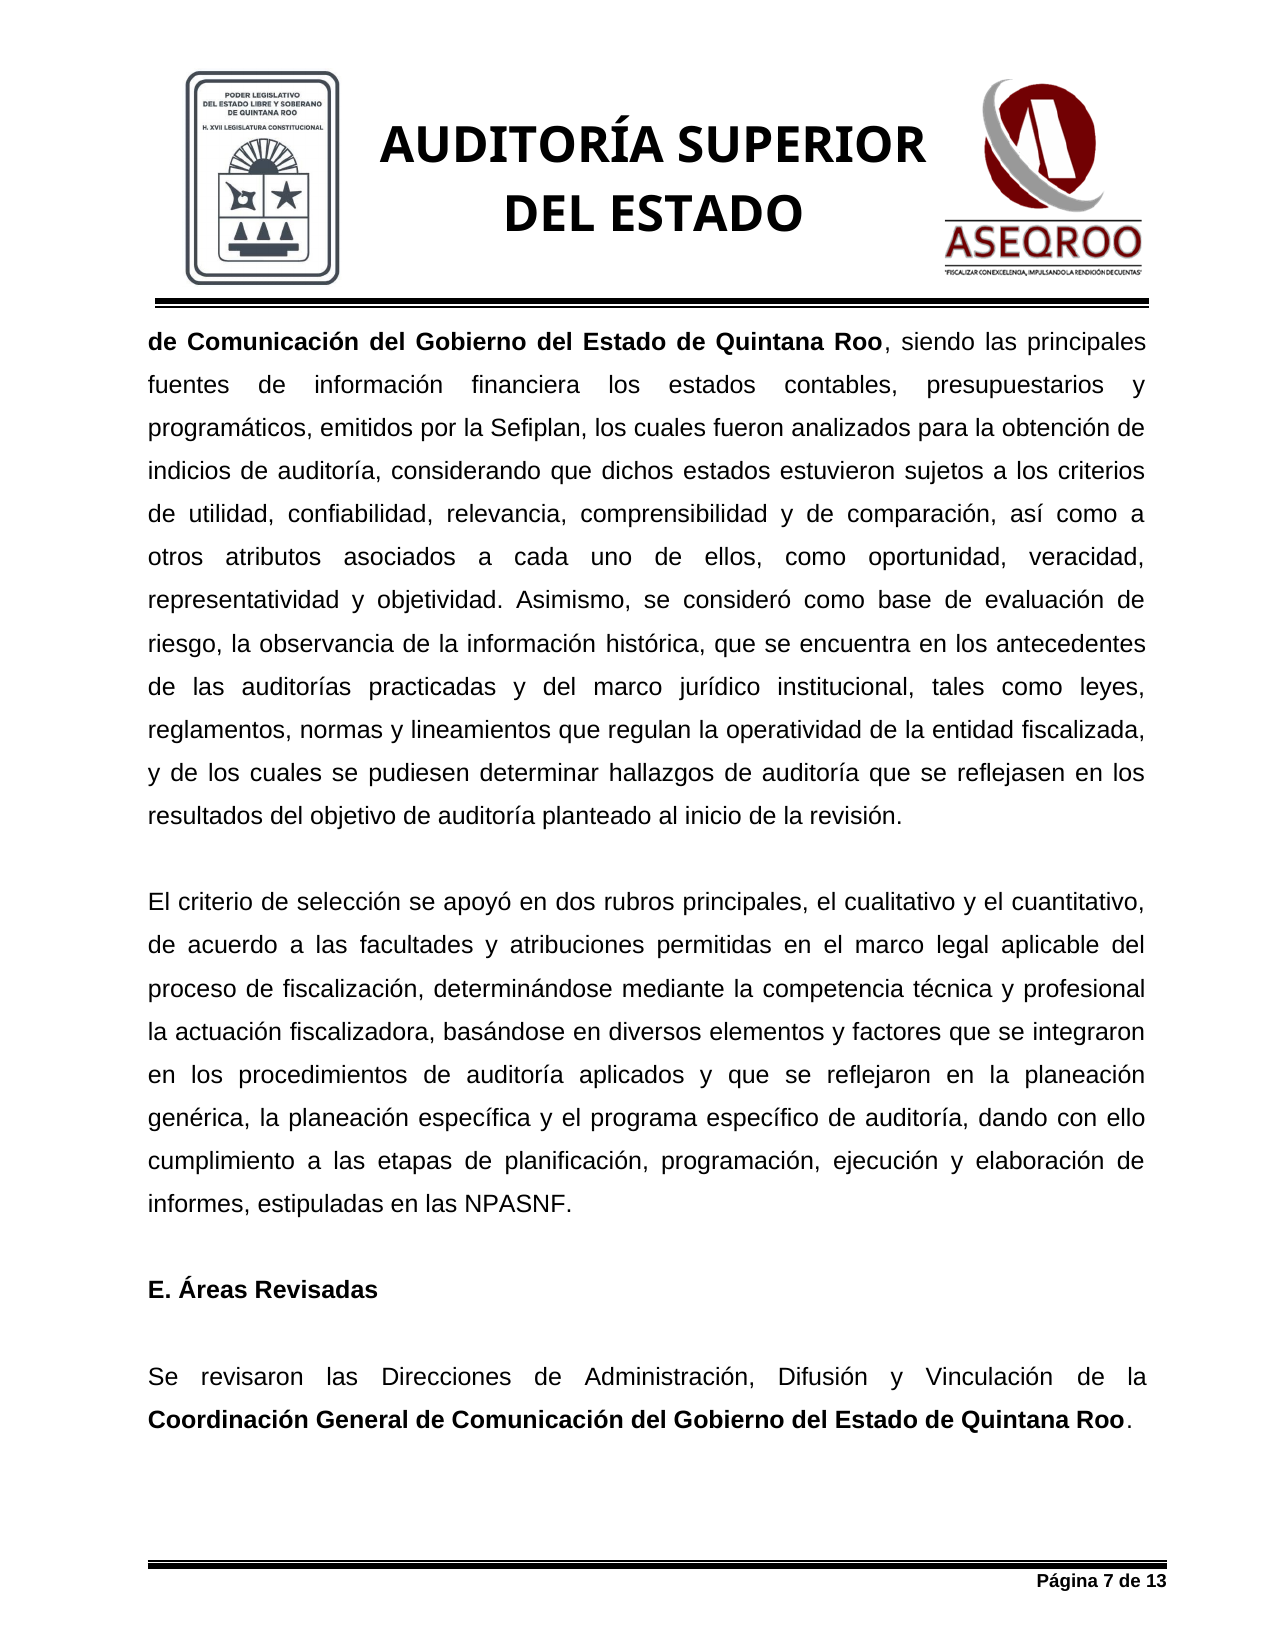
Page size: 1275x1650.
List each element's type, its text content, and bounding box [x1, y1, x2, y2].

picture [944, 79, 1142, 276]
text El criterio de selección se apoyó en dos rubros principales, el cualitativo y el cuantitativo, de acuerdo a las facultades y atribuciones permitidas en el marco legal aplicable del proceso de fiscalización, determinándose mediante la competencia técnica y profesional la actuación fiscalizadora, basándose en diversos elementos y factores que se integraron en los procedimientos de auditoría aplicados y que se reflejaron en la planeación genérica, la planeación específica y el programa específico de auditoría, dando con ello cumplimiento a las etapas de planificación, programación, ejecución y elaboración de informes, estipuladas en las NPASNF. [148, 887, 1147, 1218]
picture [182, 68, 343, 287]
text Se revisaron las Direcciones de Administración, Difusión y Vinculación de la Coordinación General de Comunicación del Gobierno del Estado de Quintana Roo. [148, 1362, 1147, 1433]
text E. Áreas Revisadas [148, 1275, 1167, 1304]
